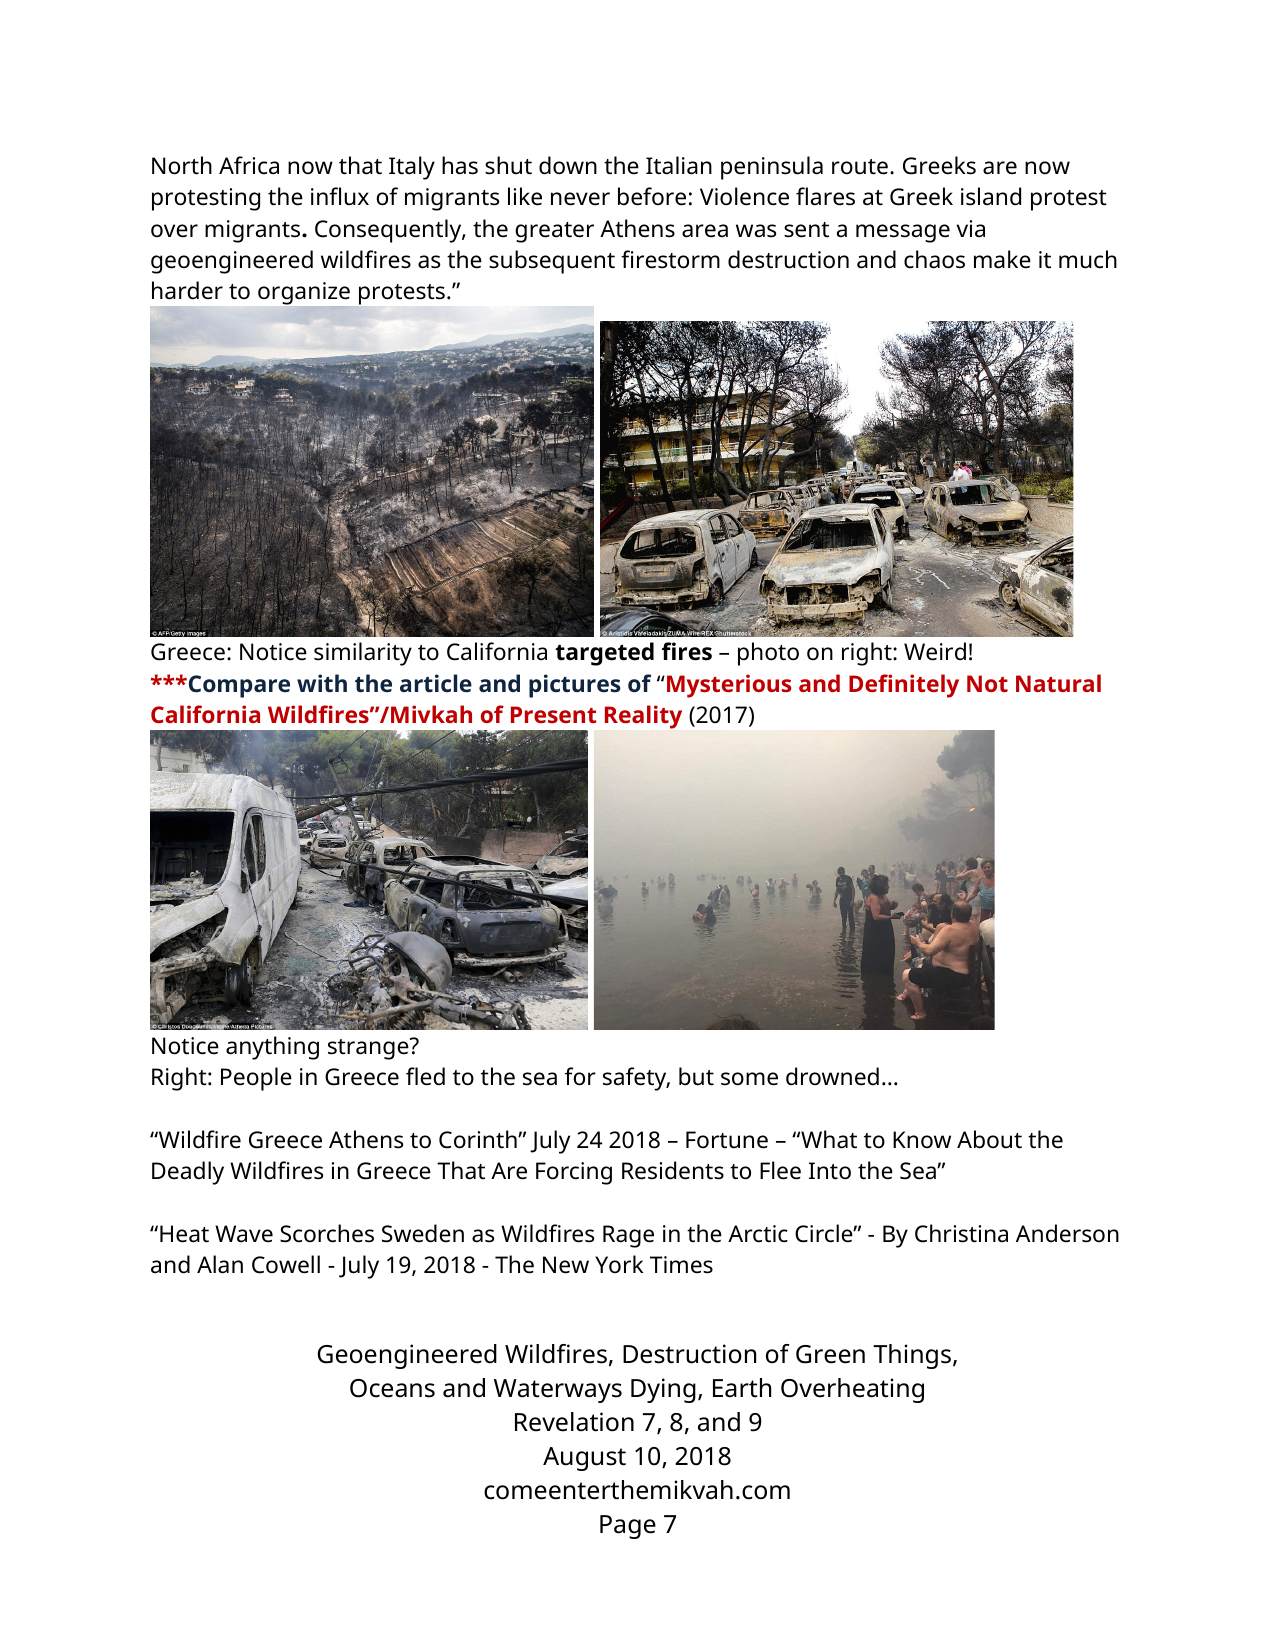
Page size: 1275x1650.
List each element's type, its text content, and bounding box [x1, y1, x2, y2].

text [150, 150, 1125, 306]
text “Wildfire Greece Athens to Corinth” July 24 2018 – Fortune – “What to Know About the Deadly Wildfires in Greece That Are Forcing Residents to Flee Into the Sea” [150, 1124, 1125, 1186]
picture [150, 306, 594, 637]
picture [150, 730, 588, 1030]
picture [600, 321, 1074, 637]
picture [593, 730, 995, 1030]
text “Heat Wave Scorches Sweden as Wildfires Rage in the Arctic Circle” - By Christina Anderson and Alan Cowell - July 19, 2018 - The New York Times [150, 1217, 1125, 1280]
text ***Compare with the article and pictures of “Mysterious and Definitely Not Natural California Wildfires”/Mivkah of Present Reality (2017) [150, 667, 1125, 730]
text Greece: Notice similarity to California targeted fires – photo on right: Weird! [150, 636, 1125, 667]
text Right: People in Greece fled to the sea for safety, but some drowned… [150, 1061, 1125, 1092]
text Notice anything strange? [150, 1030, 1125, 1061]
